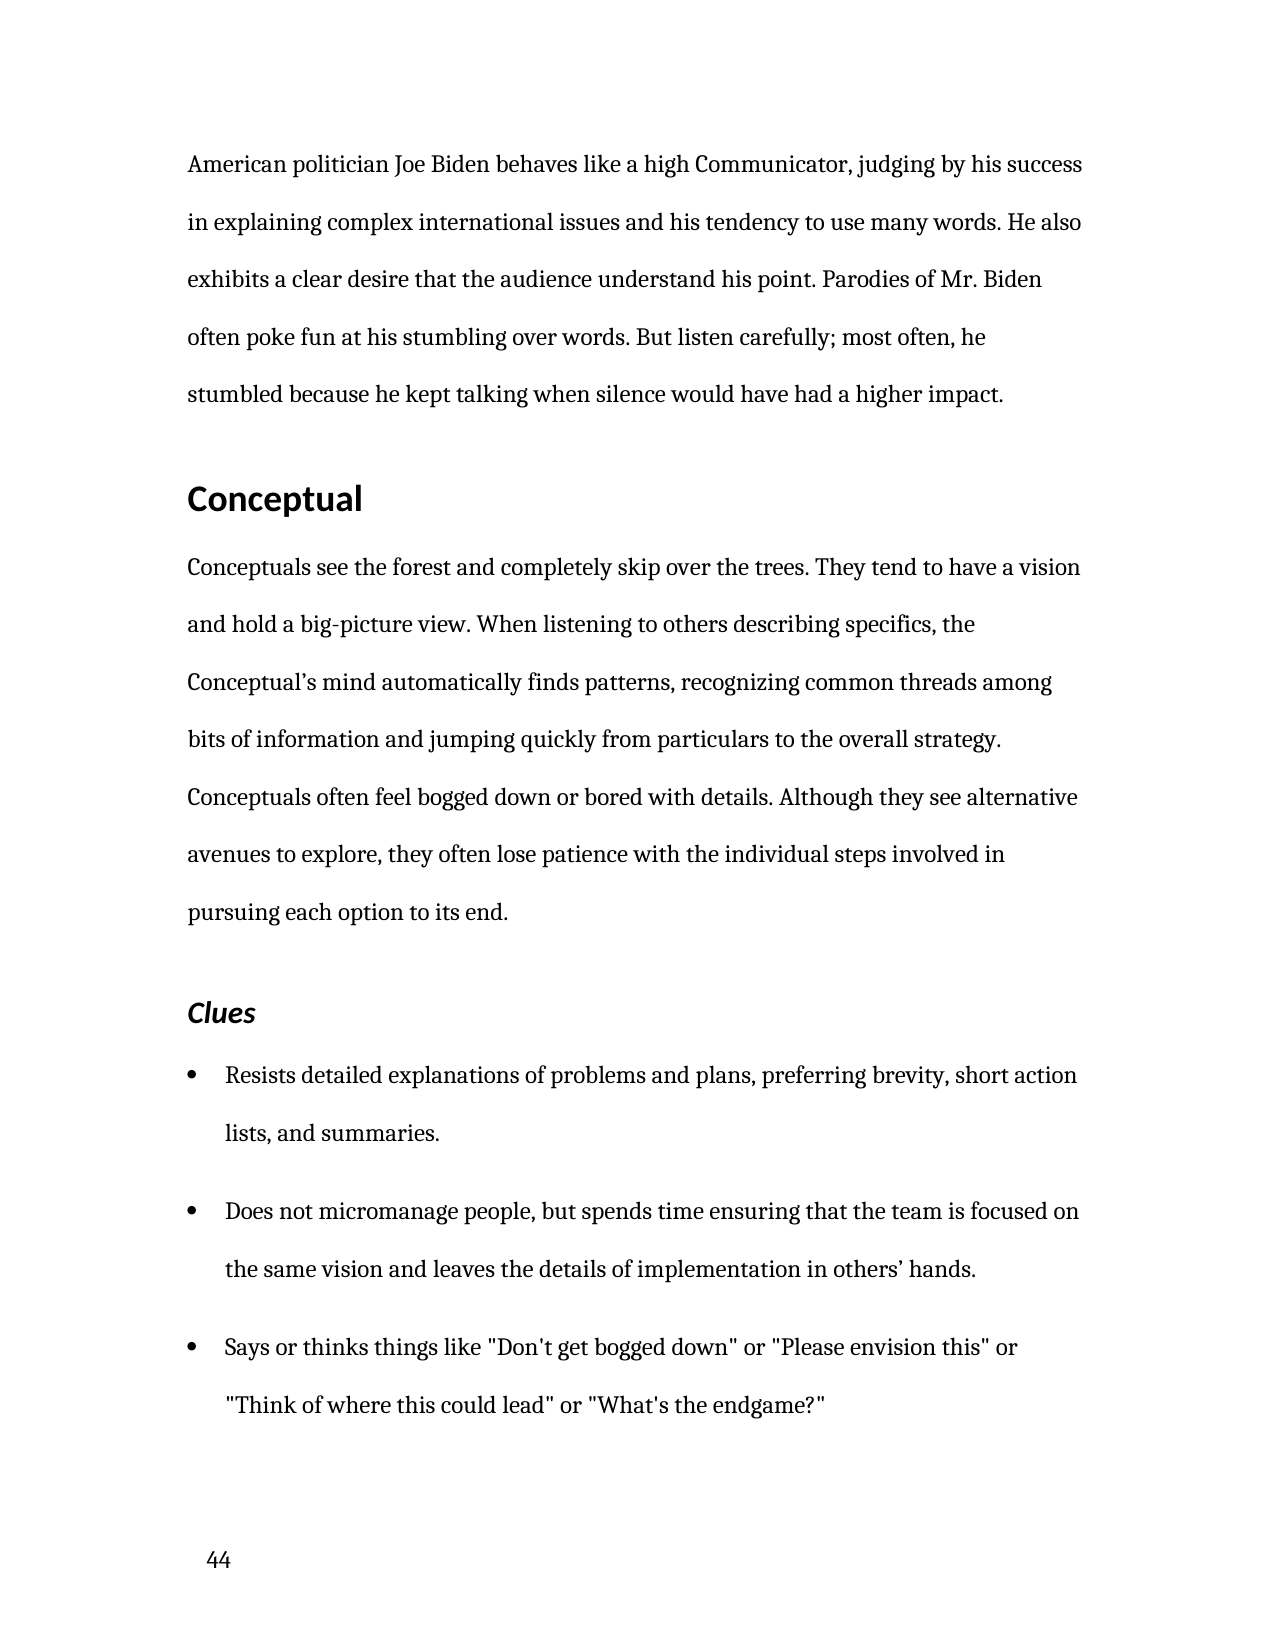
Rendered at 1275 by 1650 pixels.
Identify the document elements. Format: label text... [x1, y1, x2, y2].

text Clues [187, 993, 1087, 1031]
text Resists detailed explanations of problems and plans, preferring brevity, short action lists, and summaries. [187, 1061, 1087, 1148]
text Conceptuals see the forest and completely skip over the trees. They tend to have a vision and hold a big-picture view. When listening to others describing specifics, the Conceptual’s mind automatically finds patterns, recognizing common threads among bits of information and jumping quickly from particulars to the overall strategy. Conceptuals often feel bogged down or bored with details. Although they see alternative avenues to explore, they often lose patience with the individual steps involved in pursuing each option to its end. [187, 553, 1087, 926]
text Conceptual [187, 475, 1087, 521]
text Does not micromanage people, but spends time ensuring that the team is focused on the same vision and leaves the details of implementation in others’ hands. [187, 1197, 1087, 1283]
text Says or thinks things like "Don't get bogged down" or "Please envision this" or "Think of where this could lead" or "What's the endgame?" [187, 1333, 1087, 1419]
text American politician Joe Biden behaves like a high Communicator, judging by his success in explaining complex international issues and his tendency to use many words. He also exhibits a clear desire that the audience understand his point. Parodies of Mr. Biden often poke fun at his stumbling over words. But listen carefully; most often, he stumbled because he kept talking when silence would have had a higher impact. [187, 150, 1087, 409]
